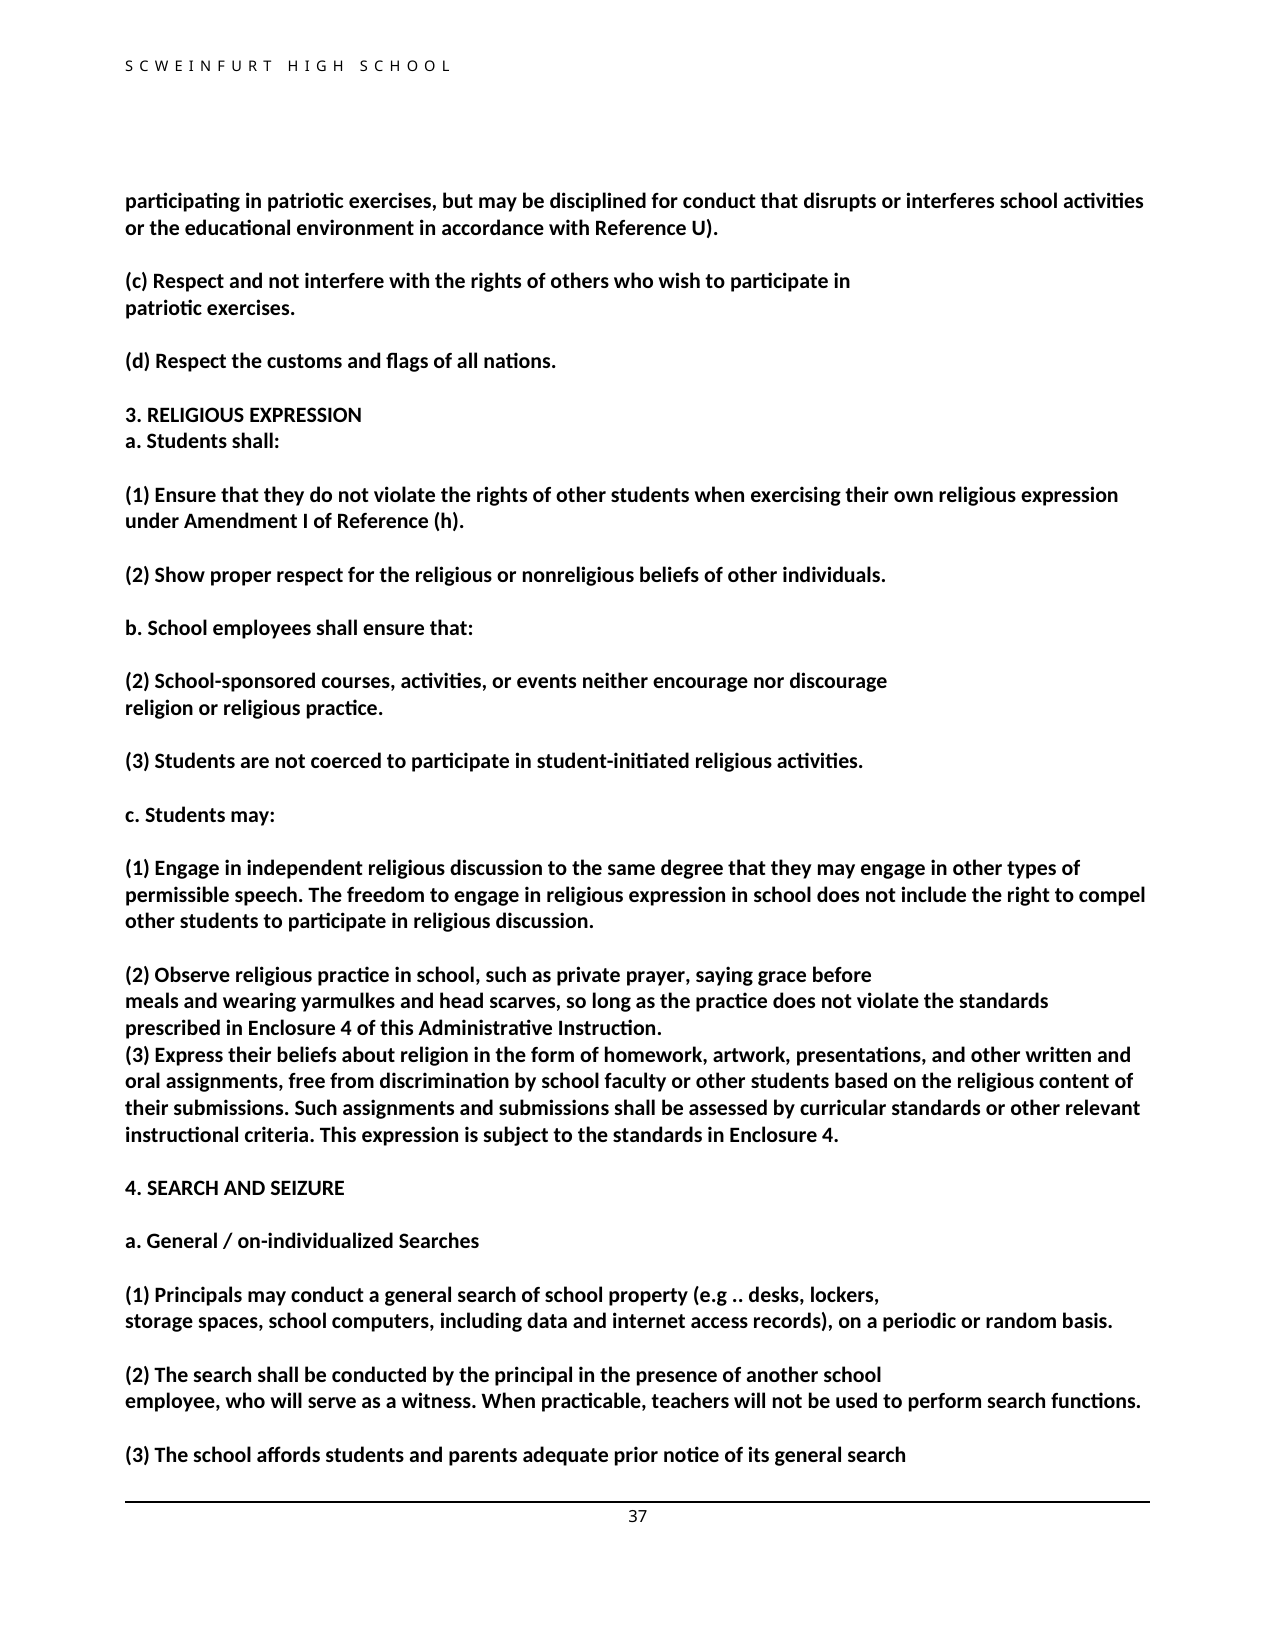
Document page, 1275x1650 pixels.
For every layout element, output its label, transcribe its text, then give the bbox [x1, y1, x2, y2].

text (2) The search shall be conducted by the principal in the presence of another school [125, 1361, 1150, 1387]
text patriotic exercises. [125, 294, 1150, 321]
text (d) Respect the customs and flags of all nations. [125, 347, 1150, 374]
text b. School employees shall ensure that: [125, 614, 1150, 641]
text (2) Observe religious practice in school, such as private prayer, saying grace before [125, 961, 1150, 987]
text (3) Students are not coerced to participate in student-initiated religious activities. [125, 747, 1150, 774]
text a. General / on-individualized Searches [125, 1227, 1150, 1254]
text (3) Express their beliefs about religion in the form of homework, artwork, presentations, and other written and oral assignments, free from discrimination by school faculty or other students based on the religious content of their submissions. Such assignments and submissions shall be assessed by curricular standards or other relevant instructional criteria. This expression is subject to the standards in Enclosure 4. [125, 1041, 1150, 1147]
text (2) Show proper respect for the religious or nonreligious beliefs of other individuals. [125, 561, 1150, 587]
text a. Students shall: [125, 427, 1150, 454]
text religion or religious practice. [125, 694, 1150, 721]
text 4. SEARCH AND SEIZURE [125, 1174, 1150, 1201]
text (1) Ensure that they do not violate the rights of other students when exercising their own religious expression under Amendment I of Reference (h). [125, 481, 1150, 534]
text (2) School-sponsored courses, activities, or events neither encourage nor discourage [125, 667, 1150, 694]
text c. Students may: [125, 801, 1150, 827]
text 3. RELIGIOUS EXPRESSION [125, 401, 1150, 427]
text storage spaces, school computers, including data and internet access records), on a periodic or random basis. [125, 1307, 1150, 1334]
text meals and wearing yarmulkes and head scarves, so long as the practice does not violate the standards prescribed in Enclosure 4 of this Administrative Instruction. [125, 987, 1150, 1041]
text (1) Principals may conduct a general search of school property (e.g .. desks, lockers, [125, 1281, 1150, 1307]
text employee, who will serve as a witness. When practicable, teachers will not be used to perform search functions. [125, 1387, 1150, 1414]
text (c) Respect and not interfere with the rights of others who wish to participate in [125, 267, 1150, 294]
text participating in patriotic exercises, but may be disciplined for conduct that disrupts or interferes school activities or the educational environment in accordance with Reference U). [125, 187, 1150, 241]
text (3) The school affords students and parents adequate prior notice of its general search [125, 1441, 1150, 1467]
text (1) Engage in independent religious discussion to the same degree that they may engage in other types of permissible speech. The freedom to engage in religious expression in school does not include the right to compel other students to participate in religious discussion. [125, 854, 1150, 934]
